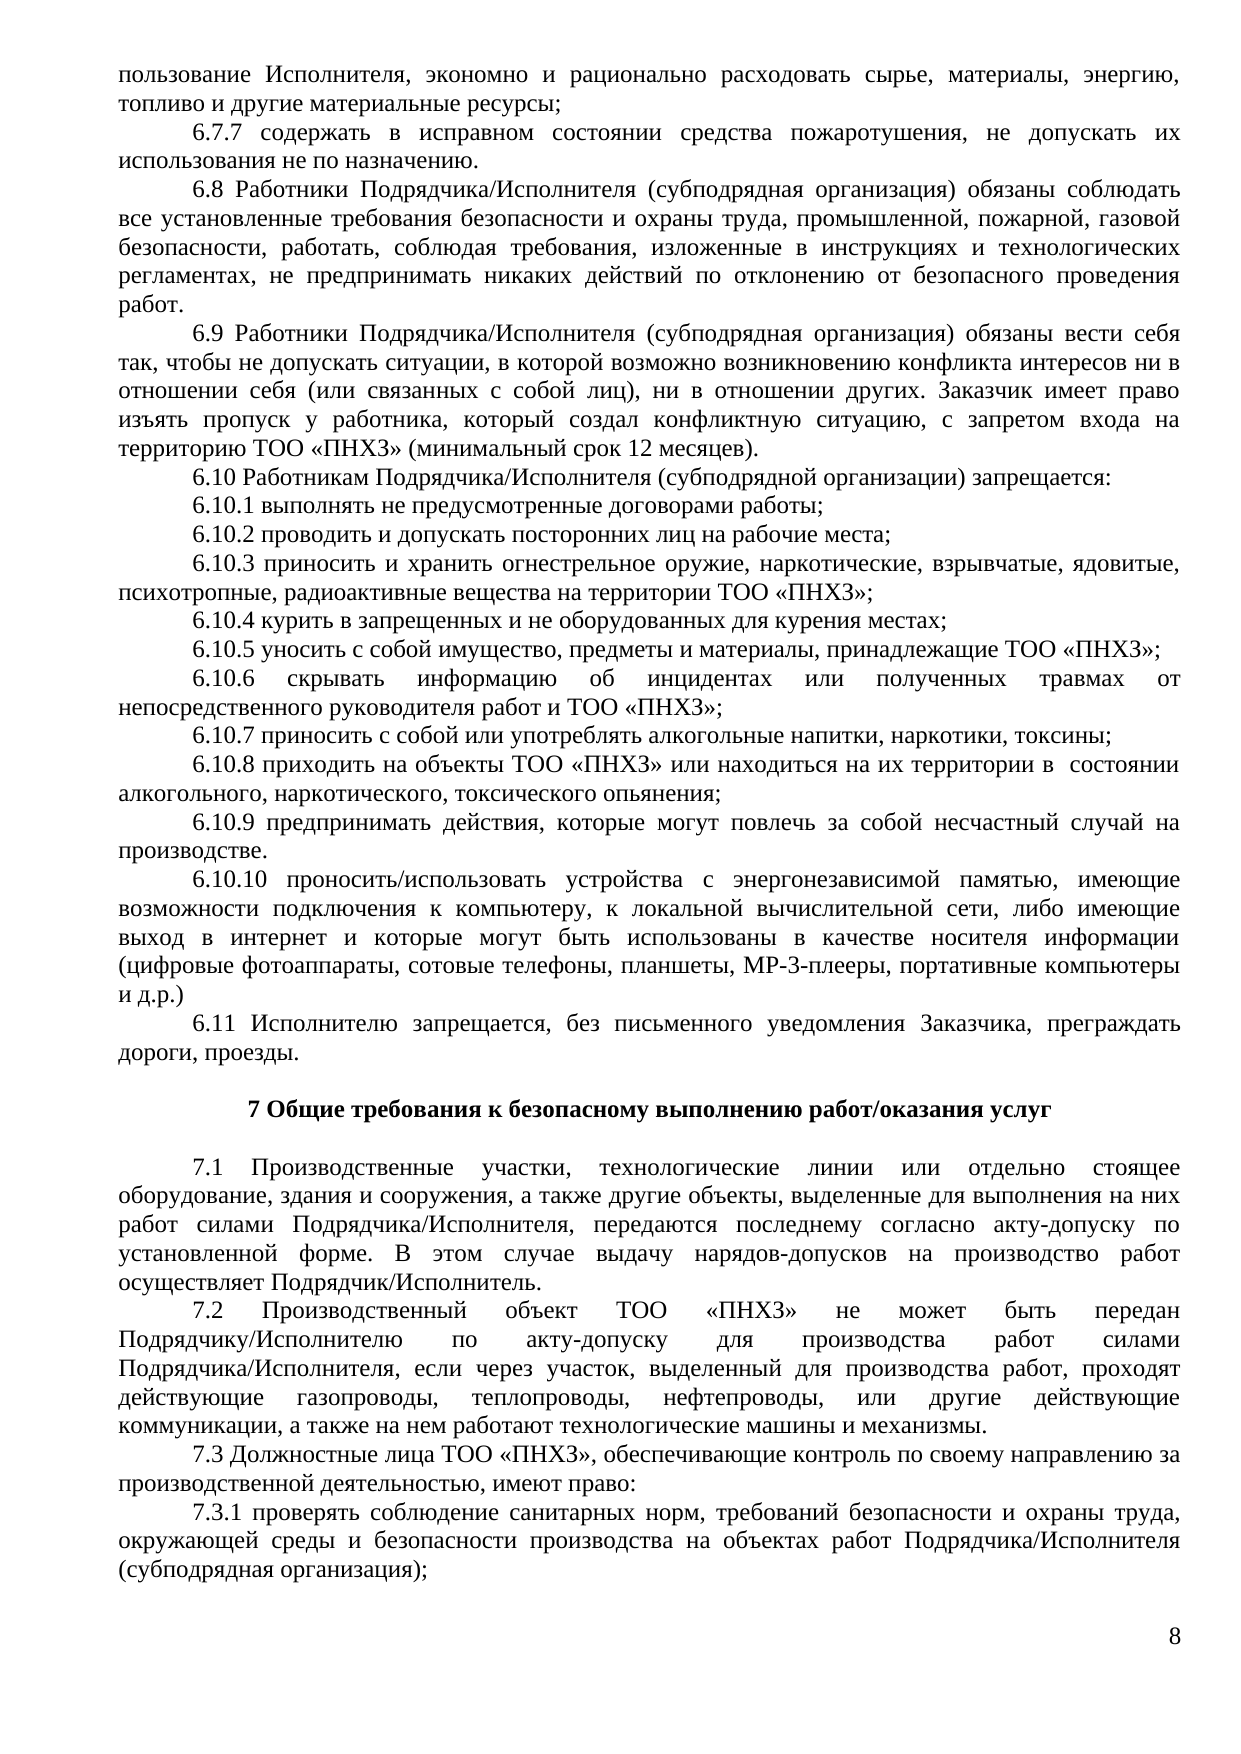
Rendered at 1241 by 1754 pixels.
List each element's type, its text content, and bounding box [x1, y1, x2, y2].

text 6.7.7 содержать в исправном состоянии средства пожаротушения, не допускать их использования не по назначению. [118, 117, 1181, 174]
text 6.10.10 проносить/использовать устройства с энергонезависимой памятью, имеющие возможности подключения к компьютеру, к локальной вычислительной сети, либо имеющие выход в интернет и которые могут быть использованы в качестве носителя информации (цифровые фотоаппараты, сотовые телефоны, планшеты, МР-3-плееры, портативные компьютеры и д.р.) [118, 864, 1181, 1008]
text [118, 59, 1181, 117]
text 7.3 Должностные лица ТОО «ПНХЗ», обеспечивающие контроль по своему направлению за производственной деятельностью, имеют право: [118, 1439, 1181, 1497]
text 6.10.6 скрывать информацию об инцидентах или полученных травмах от непосредственного руководителя работ и ТОО «ПНХЗ»; [118, 663, 1181, 720]
text 7.2 Производственный объект ТОО «ПНХЗ» не может быть передан Подрядчику/Исполнителю по акту-допуску для производства работ силами Подрядчика/Исполнителя, если через участок, выделенный для производства работ, проходят действующие газопроводы, теплопроводы, нефтепроводы, или другие действующие коммуникации, а также на нем работают технологические машины и механизмы. [118, 1295, 1181, 1439]
text 6.10.9 предпринимать действия, которые могут повлечь за собой несчастный случай на производстве. [118, 807, 1181, 864]
text 6.10.2 проводить и допускать посторонних лиц на рабочие места; [118, 519, 1181, 548]
text 7.1 Производственные участки, технологические линии или отдельно стоящее оборудование, здания и сооружения, а также другие объекты, выделенные для выполнения на них работ силами Подрядчика/Исполнителя, передаются последнему согласно акту-допуску по установленной форме. В этом случае выдачу нарядов-допусков на производство работ осуществляет Подрядчик/Исполнитель. [118, 1152, 1181, 1295]
text 7.3.1 проверять соблюдение санитарных норм, требований безопасности и охраны труда, окружающей среды и безопасности производства на объектах работ Подрядчика/Исполнителя (субподрядная организация); [118, 1497, 1181, 1583]
text 6.10 Работникам Подрядчика/Исполнителя (субподрядной организации) запрещается: [118, 462, 1181, 490]
text 6.10.4 курить в запрещенных и не оборудованных для курения местах; [118, 605, 1181, 634]
text 6.9 Работники Подрядчика/Исполнителя (субподрядная организация) обязаны вести себя так, чтобы не допускать ситуации, в которой возможно возникновению конфликта интересов ни в отношении себя (или связанных с собой лиц), ни в отношении других. Заказчик имеет право изъять пропуск у работника, который создал конфликтную ситуацию, с запретом входа на территорию ТОО «ПНХЗ» (минимальный срок 12 месяцев). [118, 318, 1181, 462]
text 6.10.7 приносить с собой или употреблять алкогольные напитки, наркотики, токсины; [118, 720, 1181, 749]
list 7 Общие требования к безопасному выполнению работ/оказания услуг [118, 1094, 1181, 1123]
text 6.11 Исполнителю запрещается, без письменного уведомления Заказчика, преграждать дороги, проезды. [118, 1008, 1181, 1065]
text 6.10.5 уносить с собой имущество, предметы и материалы, принадлежащие ТОО «ПНХЗ»; [118, 634, 1181, 663]
text 6.10.3 приносить и хранить огнестрельное оружие, наркотические, взрывчатые, ядовитые, психотропные, радиоактивные вещества на территории ТОО «ПНХЗ»; [118, 548, 1181, 605]
text 6.10.1 выполнять не предусмотренные договорами работы; [118, 490, 1181, 519]
text 6.10.8 приходить на объекты ТОО «ПНХЗ» или находиться на их территории в состоянии алкогольного, наркотического, токсического опьянения; [118, 749, 1181, 807]
text 6.8 Работники Подрядчика/Исполнителя (субподрядная организация) обязаны соблюдать все установленные требования безопасности и охраны труда, промышленной, пожарной, газовой безопасности, работать, соблюдая требования, изложенные в инструкциях и технологических регламентах, не предпринимать никаких действий по отклонению от безопасного проведения работ. [118, 174, 1181, 318]
